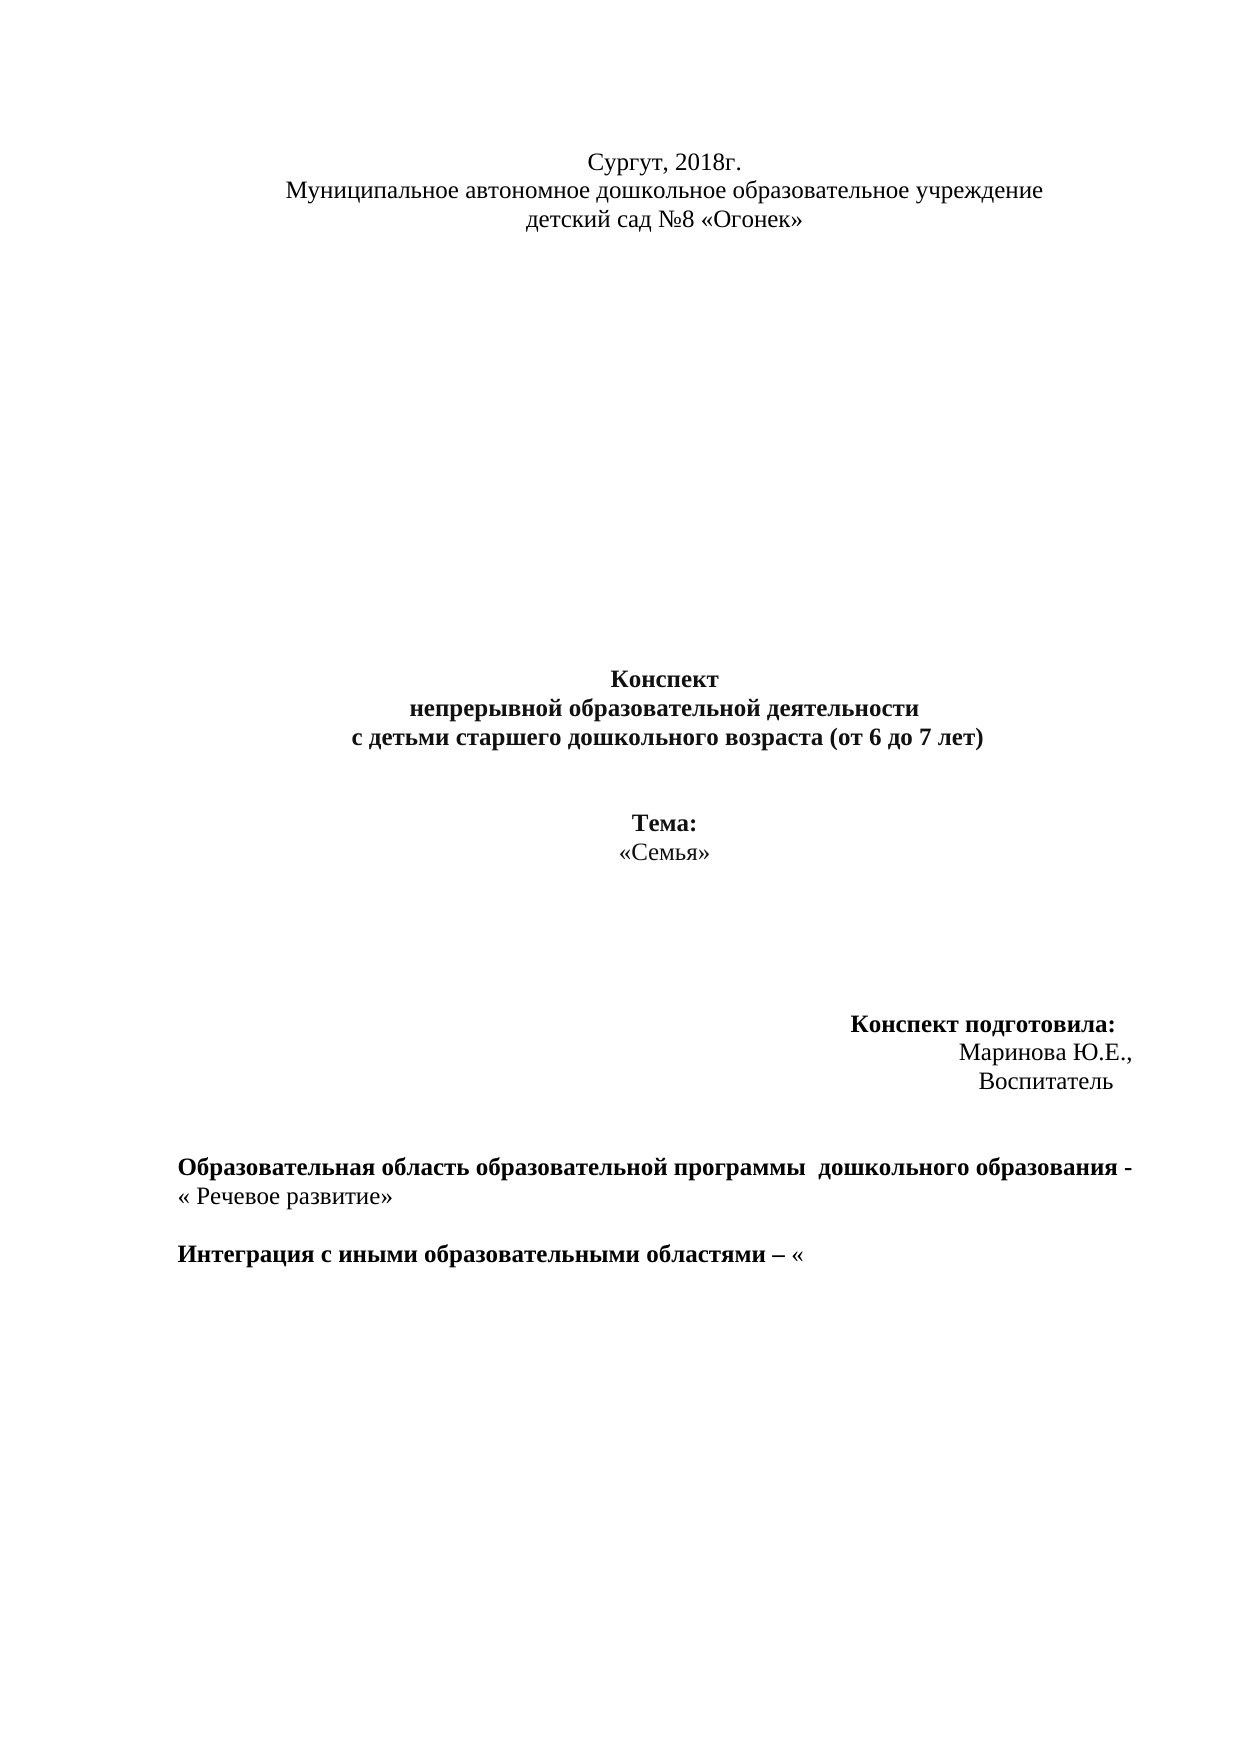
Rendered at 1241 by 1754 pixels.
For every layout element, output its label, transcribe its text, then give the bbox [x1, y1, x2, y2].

text с детьми старшего дошкольного возраста (от 6 до 7 лет) [177, 722, 1152, 751]
text Тема: [177, 808, 1152, 837]
text «Семья» [177, 837, 1152, 866]
text Маринова Ю.Е., [177, 1037, 1152, 1066]
text Образовательная область образовательной программы дошкольного образования - [177, 1152, 1152, 1181]
text Конспект [177, 664, 1152, 693]
text Конспект подготовила: [177, 1009, 1152, 1037]
text Воспитатель [177, 1066, 1152, 1095]
text непрерывной образовательной деятельности [177, 693, 1152, 722]
text Интеграция с иными образовательными областями – « [177, 1239, 1152, 1267]
text Сургут, 2018г. [177, 147, 1152, 176]
text Муниципальное автономное дошкольное образовательное учреждение [177, 176, 1152, 204]
text детский сад №8 «Огонек» [177, 204, 1152, 233]
text « Речевое развитие» [177, 1181, 1152, 1210]
